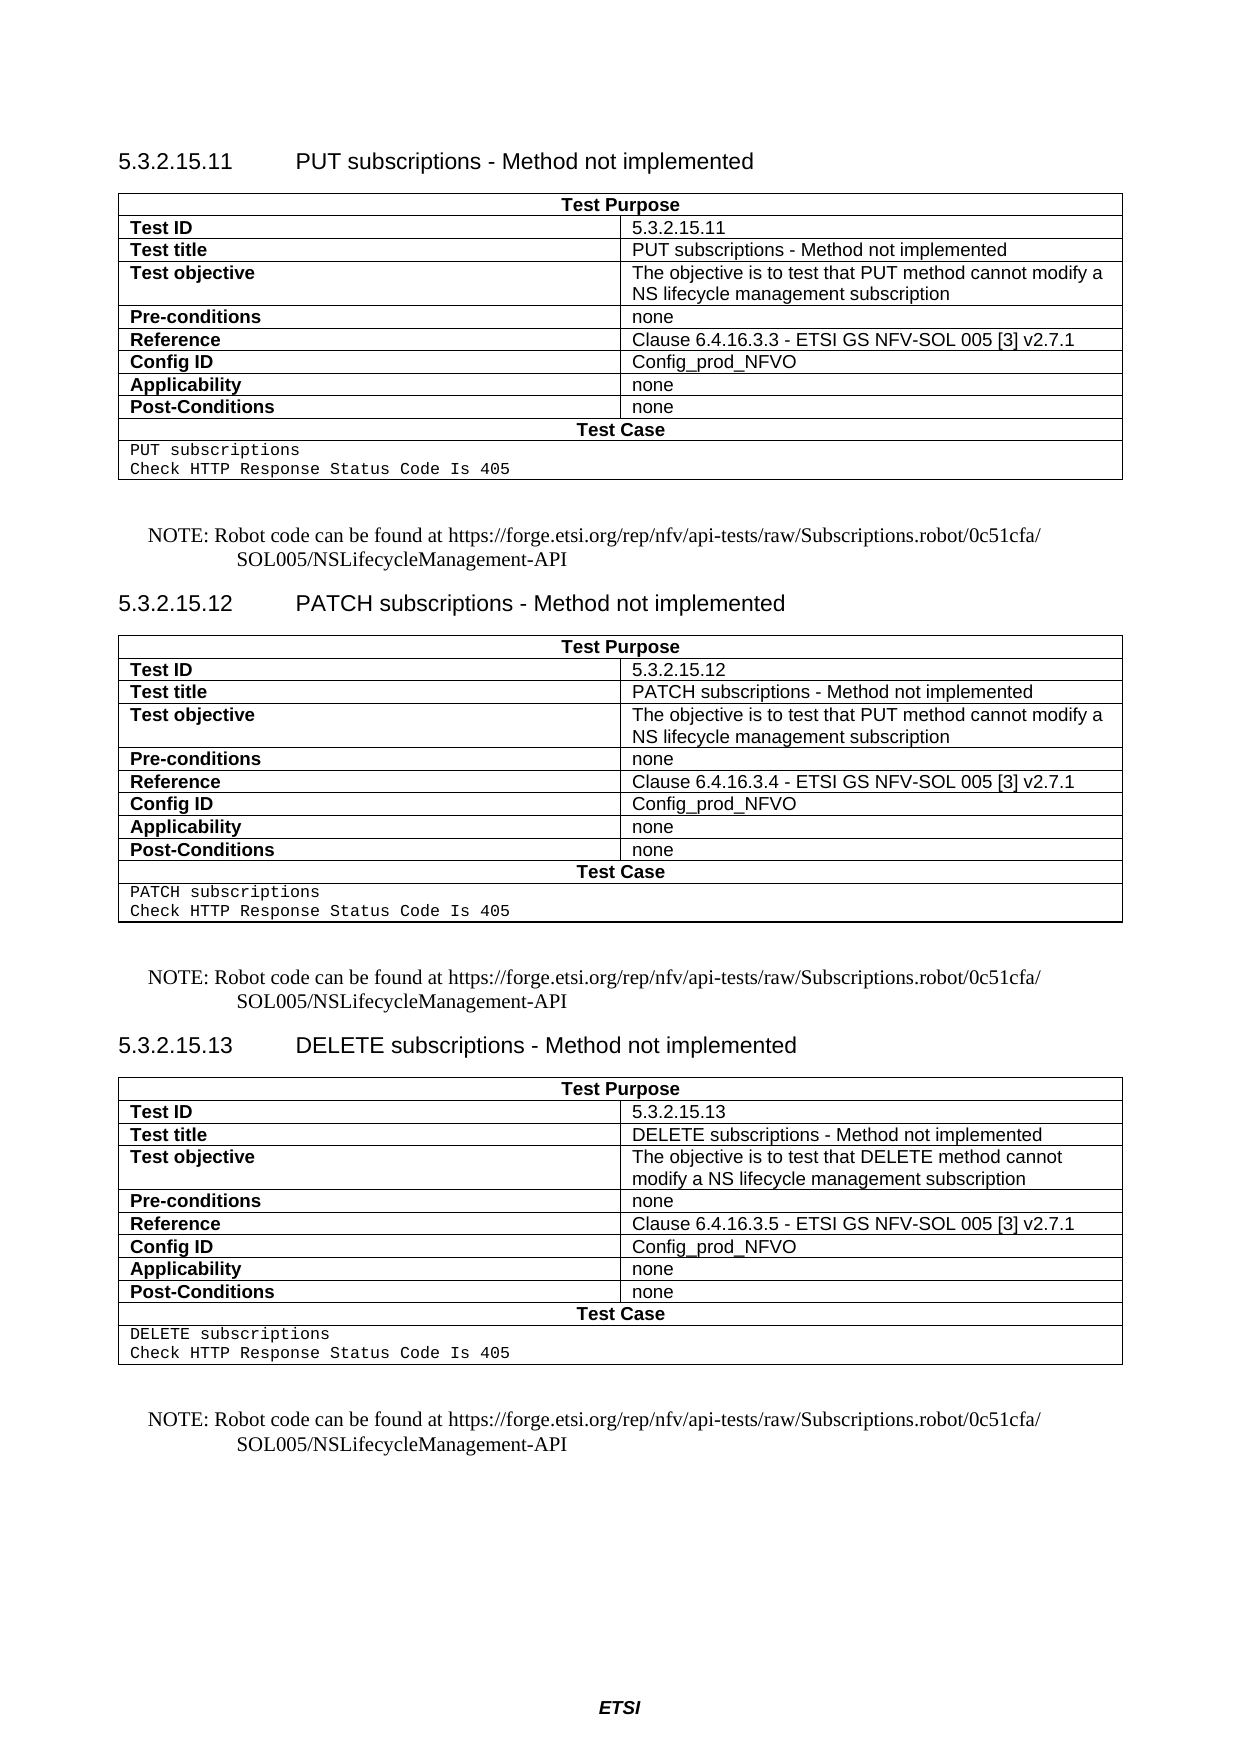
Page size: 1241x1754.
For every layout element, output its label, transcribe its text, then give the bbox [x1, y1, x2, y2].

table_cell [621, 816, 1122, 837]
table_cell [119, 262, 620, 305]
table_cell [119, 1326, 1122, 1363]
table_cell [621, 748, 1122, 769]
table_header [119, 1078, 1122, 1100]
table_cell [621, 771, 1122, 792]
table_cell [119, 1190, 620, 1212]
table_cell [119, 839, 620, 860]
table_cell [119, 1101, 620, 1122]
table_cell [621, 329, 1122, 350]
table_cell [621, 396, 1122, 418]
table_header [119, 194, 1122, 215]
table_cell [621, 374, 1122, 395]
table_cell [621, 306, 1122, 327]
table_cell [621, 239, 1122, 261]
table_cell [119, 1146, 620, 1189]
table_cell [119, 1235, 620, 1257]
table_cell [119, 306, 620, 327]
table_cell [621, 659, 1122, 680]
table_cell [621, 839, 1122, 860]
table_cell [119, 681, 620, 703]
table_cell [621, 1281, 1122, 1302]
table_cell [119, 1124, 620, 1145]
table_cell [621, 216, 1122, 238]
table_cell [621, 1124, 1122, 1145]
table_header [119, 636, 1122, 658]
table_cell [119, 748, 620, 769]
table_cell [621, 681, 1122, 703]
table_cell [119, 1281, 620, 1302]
subtitle 5.3.2.15.11 PUT subscriptions - Method not implemented [118, 148, 1122, 174]
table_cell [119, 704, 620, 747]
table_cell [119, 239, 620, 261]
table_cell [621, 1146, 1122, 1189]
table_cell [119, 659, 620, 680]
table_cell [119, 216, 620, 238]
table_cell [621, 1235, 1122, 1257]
text NOTE: Robot code can be found at https://forge.etsi.org/rep/nfv/api-tests/raw/Subscriptions.robot/0c51cfa/SOL005/NSLifecycleManagement-API [148, 965, 1122, 1013]
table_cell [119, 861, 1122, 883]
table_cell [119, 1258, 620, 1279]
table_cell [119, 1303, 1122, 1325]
subtitle 5.3.2.15.12 PATCH subscriptions - Method not implemented [118, 590, 1122, 616]
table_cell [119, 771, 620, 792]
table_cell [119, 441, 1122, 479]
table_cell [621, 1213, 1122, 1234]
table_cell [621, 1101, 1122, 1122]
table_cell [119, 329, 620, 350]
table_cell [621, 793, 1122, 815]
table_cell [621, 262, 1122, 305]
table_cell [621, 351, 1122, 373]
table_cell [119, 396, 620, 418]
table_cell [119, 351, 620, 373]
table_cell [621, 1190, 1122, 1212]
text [148, 523, 1122, 571]
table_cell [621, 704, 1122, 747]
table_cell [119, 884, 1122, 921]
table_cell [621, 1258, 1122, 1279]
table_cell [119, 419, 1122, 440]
text NOTE: Robot code can be found at https://forge.etsi.org/rep/nfv/api-tests/raw/Subscriptions.robot/0c51cfa/SOL005/NSLifecycleManagement-API [148, 1407, 1122, 1456]
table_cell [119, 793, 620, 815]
subtitle 5.3.2.15.13 DELETE subscriptions - Method not implemented [118, 1032, 1122, 1058]
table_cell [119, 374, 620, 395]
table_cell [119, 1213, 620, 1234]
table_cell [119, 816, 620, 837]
